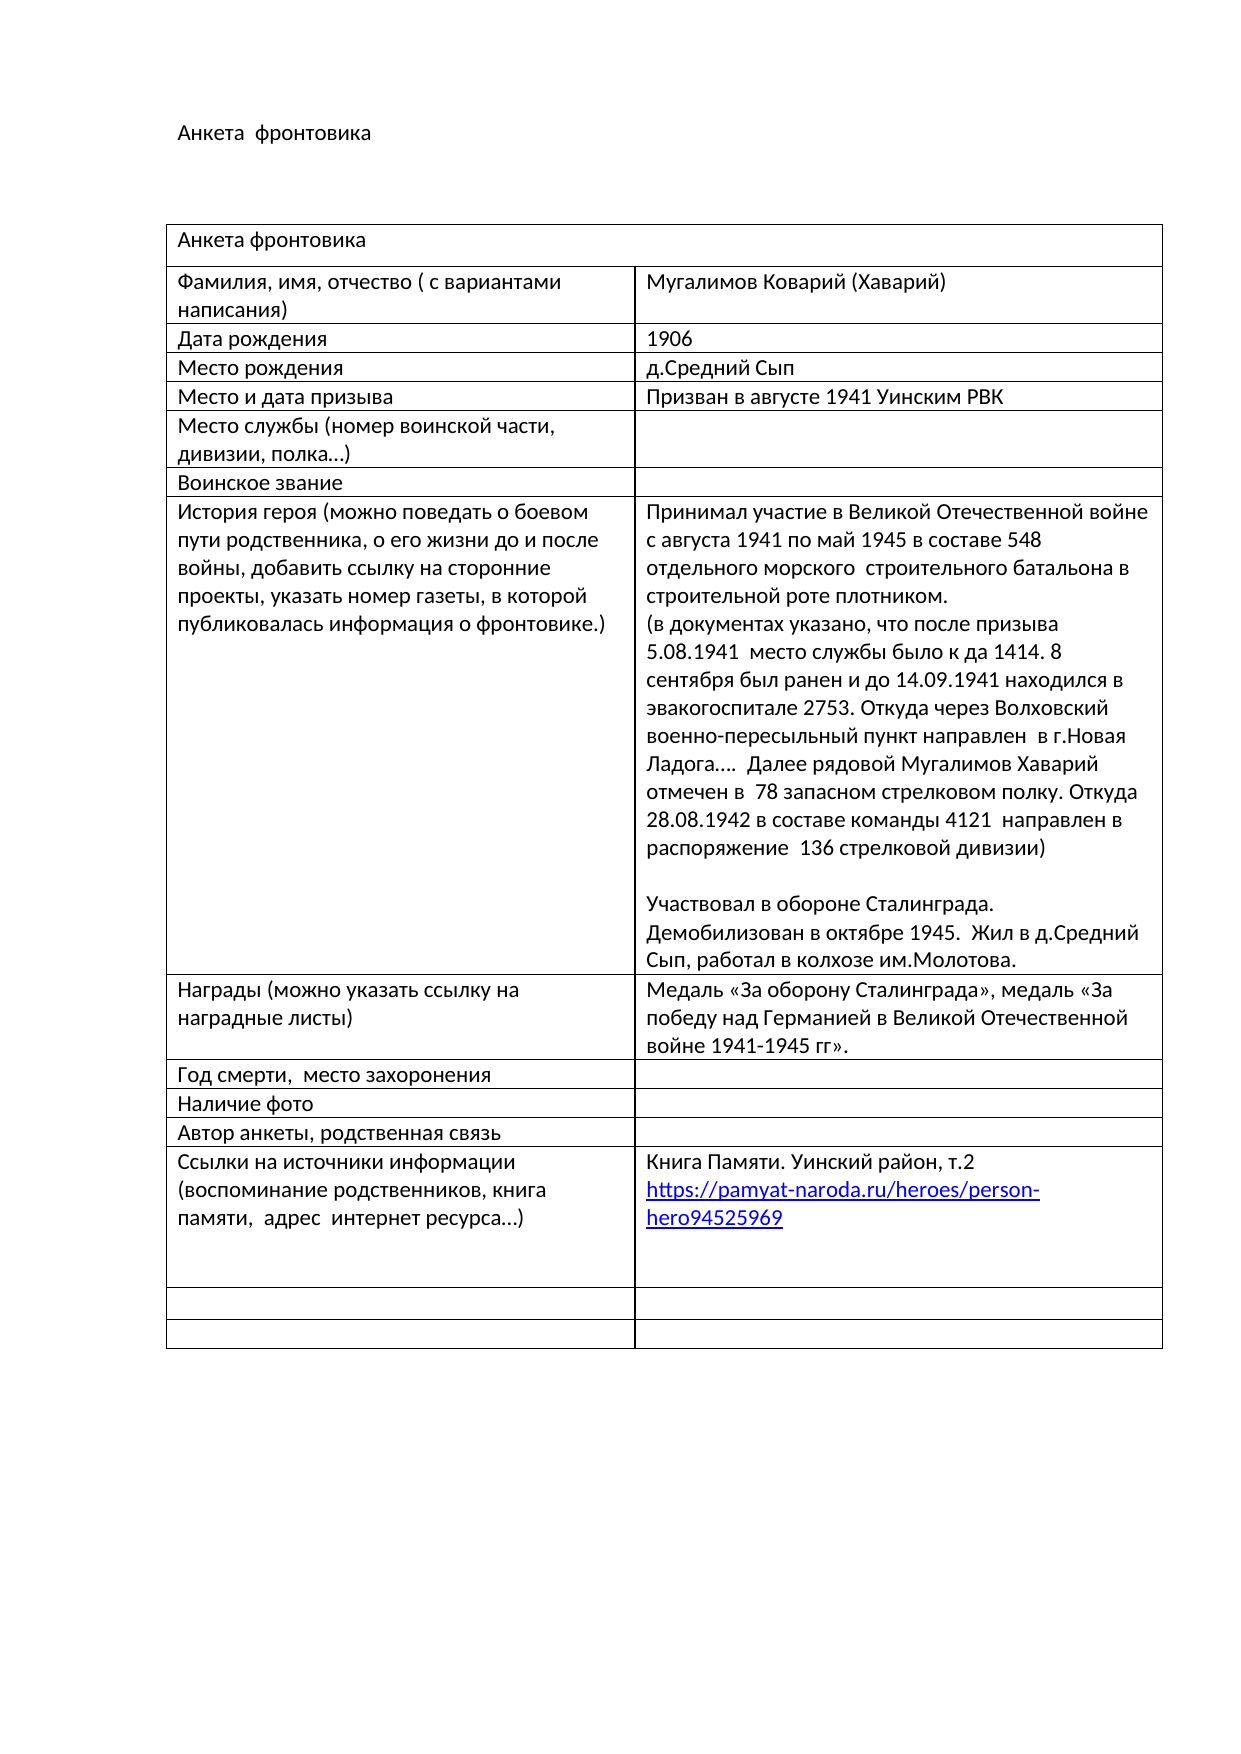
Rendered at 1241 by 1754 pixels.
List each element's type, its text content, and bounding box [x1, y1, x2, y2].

table_cell Принимал участие в Великой Отечественной войне с августа 1941 по май 1945 в составе 548 отдельного морского строительного батальона в строительной роте плотником. (в документах указано, что после призыва 5.08.1941 место службы было к да 1414. 8 сентября был ранен и до 14.09.1941 находился в эвакогоспитале 2753. Откуда через Волховский военно-пересыльный пункт направлен в г.Новая Ладога…. Далее рядовой Мугалимов Хаварий отмечен в 78 запасном стрелковом полку. Откуда 28.08.1942 в составе команды 4121 направлен в распоряжение 136 стрелковой дивизии) Участвовал в обороне Сталинграда. Демобилизован в октябре 1945. Жил в д.Средний Сып, работал в колхозе им.Молотова. [636, 497, 1162, 974]
table_cell Мугалимов Коварий (Хаварий) [636, 267, 1162, 323]
table_cell [636, 411, 1162, 467]
text Анкета фронтовика [177, 118, 1152, 146]
table_cell [636, 1089, 1162, 1117]
table_cell Воинское звание [167, 468, 634, 496]
table_cell [636, 1320, 1162, 1348]
table_cell Дата рождения [167, 324, 634, 352]
table_header Анкета фронтовика [167, 225, 1162, 266]
table_cell Медаль «За оборону Сталинграда», медаль «За победу над Германией в Великой Отечественной войне 1941-1945 гг». [636, 975, 1162, 1059]
table_cell Книга Памяти. Уинский район, т.2 https://pamyat-naroda.ru/heroes/person-hero94525969 [636, 1147, 1162, 1287]
table_cell Наличие фото [167, 1089, 634, 1117]
table_cell 1906 [636, 324, 1162, 352]
table_cell [636, 468, 1162, 496]
table_cell [636, 1118, 1162, 1146]
table_cell [636, 1060, 1162, 1088]
table_cell Место рождения [167, 353, 634, 381]
table_cell [167, 1320, 634, 1348]
table_cell д.Средний Сып [636, 353, 1162, 381]
table_cell Ссылки на источники информации (воспоминание родственников, книга памяти, адрес интернет ресурса…) [167, 1147, 634, 1287]
table_cell Награды (можно указать ссылку на наградные листы) [167, 975, 634, 1059]
table_cell [167, 1288, 634, 1318]
table_cell Место и дата призыва [167, 382, 634, 410]
table_cell Год смерти, место захоронения [167, 1060, 634, 1088]
table_cell Фамилия, имя, отчество ( с вариантами написания) [167, 267, 634, 323]
table_cell Автор анкеты, родственная связь [167, 1118, 634, 1146]
table_cell Призван в августе 1941 Уинским РВК [636, 382, 1162, 410]
table_cell [636, 1288, 1162, 1318]
table_cell История героя (можно поведать о боевом пути родственника, о его жизни до и после войны, добавить ссылку на сторонние проекты, указать номер газеты, в которой публиковалась информация о фронтовике.) [167, 497, 634, 974]
table_cell Место службы (номер воинской части, дивизии, полка…) [167, 411, 634, 467]
